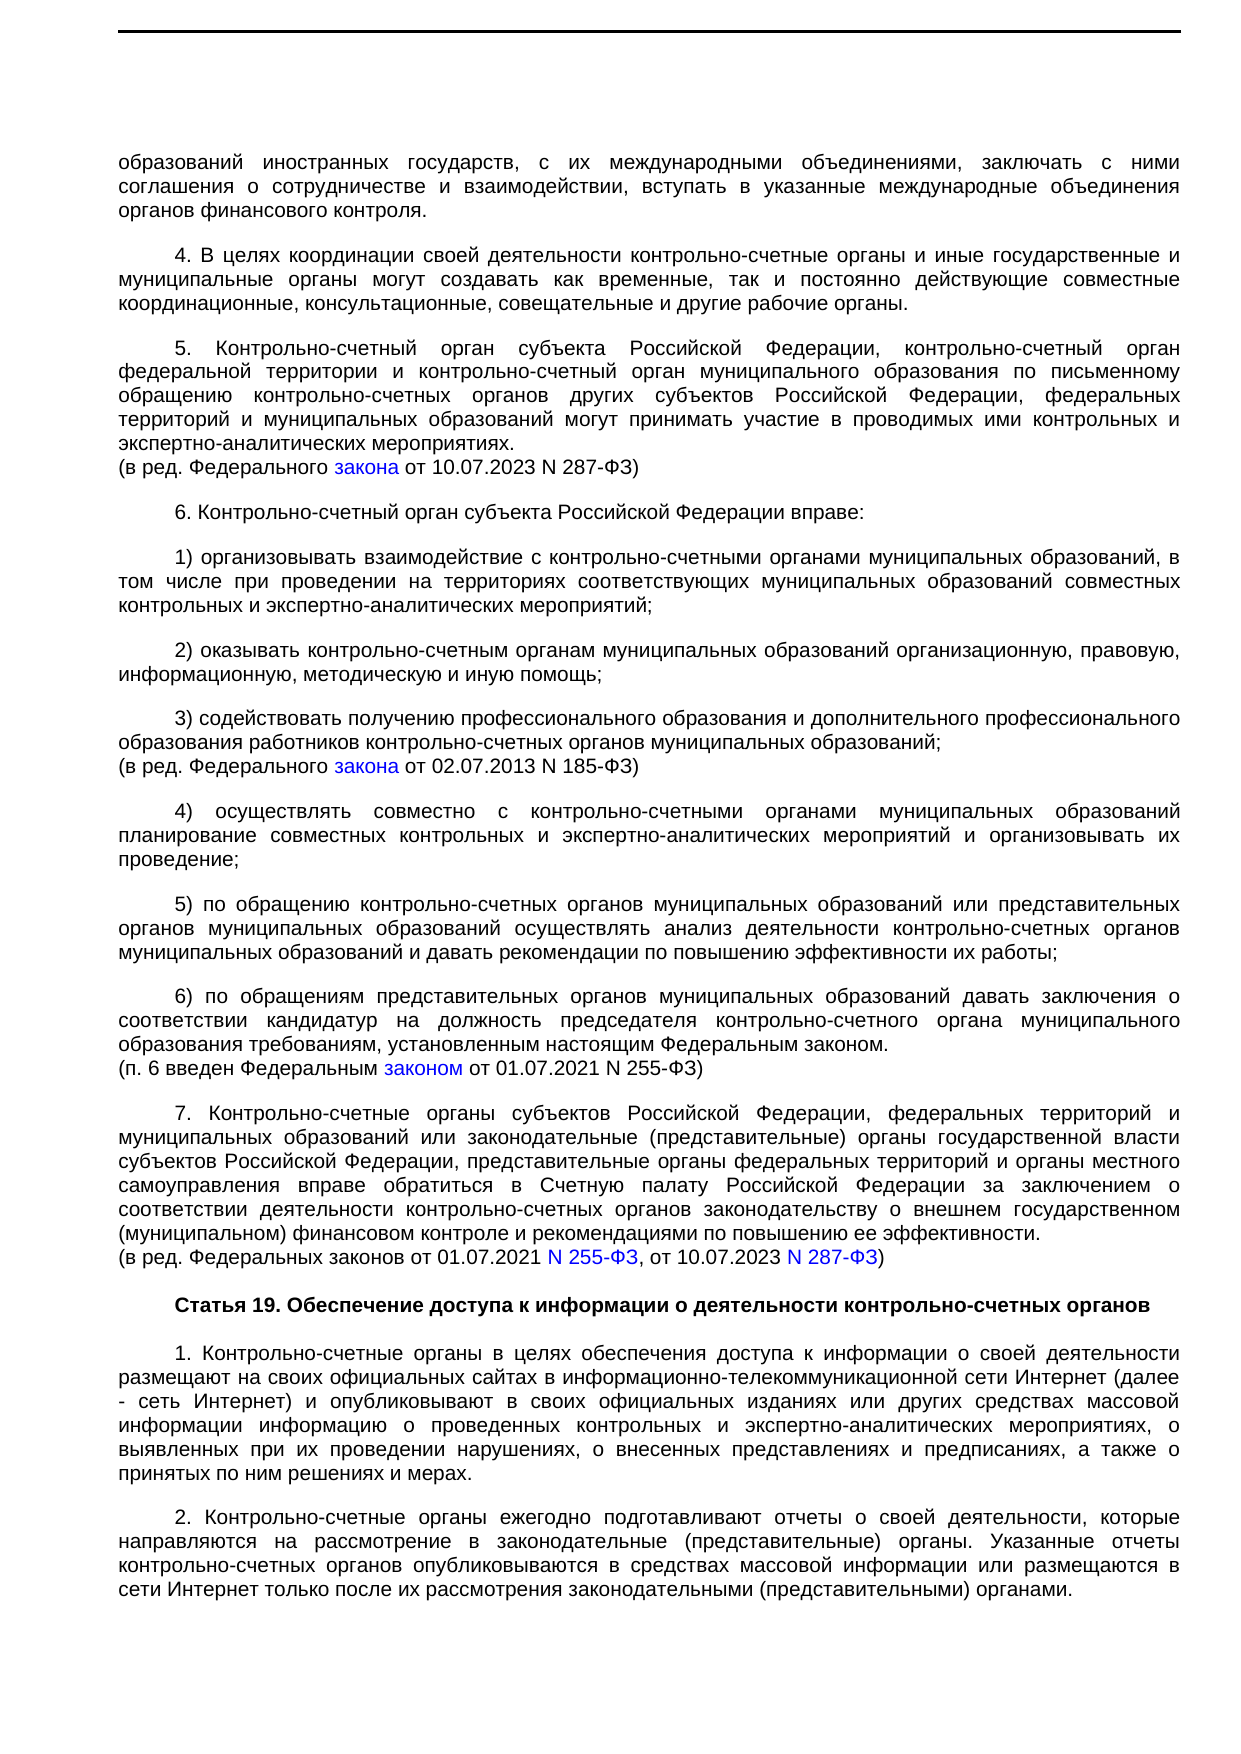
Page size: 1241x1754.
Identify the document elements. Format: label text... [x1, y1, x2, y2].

text (п. 6 введен Федеральным законом от 01.07.2021 N 255-ФЗ) [118, 1056, 1181, 1080]
text 2. Контрольно-счетные органы ежегодно подготавливают отчеты о своей деятельности, которые направляются на рассмотрение в законодательные (представительные) органы. Указанные отчеты контрольно-счетных органов опубликовываются в средствах массовой информации или размещаются в сети Интернет только после их рассмотрения законодательными (представительными) органами. [118, 1505, 1181, 1601]
text 5. Контрольно-счетный орган субъекта Российской Федерации, контрольно-счетный орган федеральной территории и контрольно-счетный орган муниципального образования по письменному обращению контрольно-счетных органов других субъектов Российской Федерации, федеральных территорий и муниципальных образований могут принимать участие в проводимых ими контрольных и экспертно-аналитических мероприятиях. [118, 335, 1181, 455]
text 4) осуществлять совместно с контрольно-счетными органами муниципальных образований планирование совместных контрольных и экспертно-аналитических мероприятий и организовывать их проведение; [118, 799, 1181, 871]
text (в ред. Федерального закона от 10.07.2023 N 287-ФЗ) [118, 455, 1181, 479]
text 1) организовывать взаимодействие с контрольно-счетными органами муниципальных образований, в том числе при проведении на территориях соответствующих муниципальных образований совместных контрольных и экспертно-аналитических мероприятий; [118, 545, 1181, 617]
text 1. Контрольно-счетные органы в целях обеспечения доступа к информации о своей деятельности размещают на своих официальных сайтах в информационно-телекоммуникационной сети Интернет (далее - сеть Интернет) и опубликовывают в своих официальных изданиях или других средствах массовой информации информацию о проведенных контрольных и экспертно-аналитических мероприятиях, о выявленных при их проведении нарушениях, о внесенных представлениях и предписаниях, а также о принятых по ним решениях и мерах. [118, 1341, 1181, 1484]
title Статья 19. Обеспечение доступа к информации о деятельности контрольно-счетных органов [118, 1293, 1181, 1317]
text (в ред. Федеральных законов от 01.07.2021 N 255-ФЗ, от 10.07.2023 N 287-ФЗ) [118, 1245, 1181, 1269]
text (в ред. Федерального закона от 02.07.2013 N 185-ФЗ) [118, 754, 1181, 778]
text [118, 150, 1181, 222]
text 7. Контрольно-счетные органы субъектов Российской Федерации, федеральных территорий и муниципальных образований или законодательные (представительные) органы государственной власти субъектов Российской Федерации, представительные органы федеральных территорий и органы местного самоуправления вправе обратиться в Счетную палату Российской Федерации за заключением о соответствии деятельности контрольно-счетных органов законодательству о внешнем государственном (муниципальном) финансовом контроле и рекомендациями по повышению ее эффективности. [118, 1101, 1181, 1245]
text 4. В целях координации своей деятельности контрольно-счетные органы и иные государственные и муниципальные органы могут создавать как временные, так и постоянно действующие совместные координационные, консультационные, совещательные и другие рабочие органы. [118, 243, 1181, 314]
text 6) по обращениям представительных органов муниципальных образований давать заключения о соответствии кандидатур на должность председателя контрольно-счетного органа муниципального образования требованиям, установленным настоящим Федеральным законом. [118, 984, 1181, 1056]
text 2) оказывать контрольно-счетным органам муниципальных образований организационную, правовую, информационную, методическую и иную помощь; [118, 637, 1181, 685]
text 3) содействовать получению профессионального образования и дополнительного профессионального образования работников контрольно-счетных органов муниципальных образований; [118, 706, 1181, 754]
text 5) по обращению контрольно-счетных органов муниципальных образований или представительных органов муниципальных образований осуществлять анализ деятельности контрольно-счетных органов муниципальных образований и давать рекомендации по повышению эффективности их работы; [118, 892, 1181, 963]
text 6. Контрольно-счетный орган субъекта Российской Федерации вправе: [118, 500, 1181, 524]
